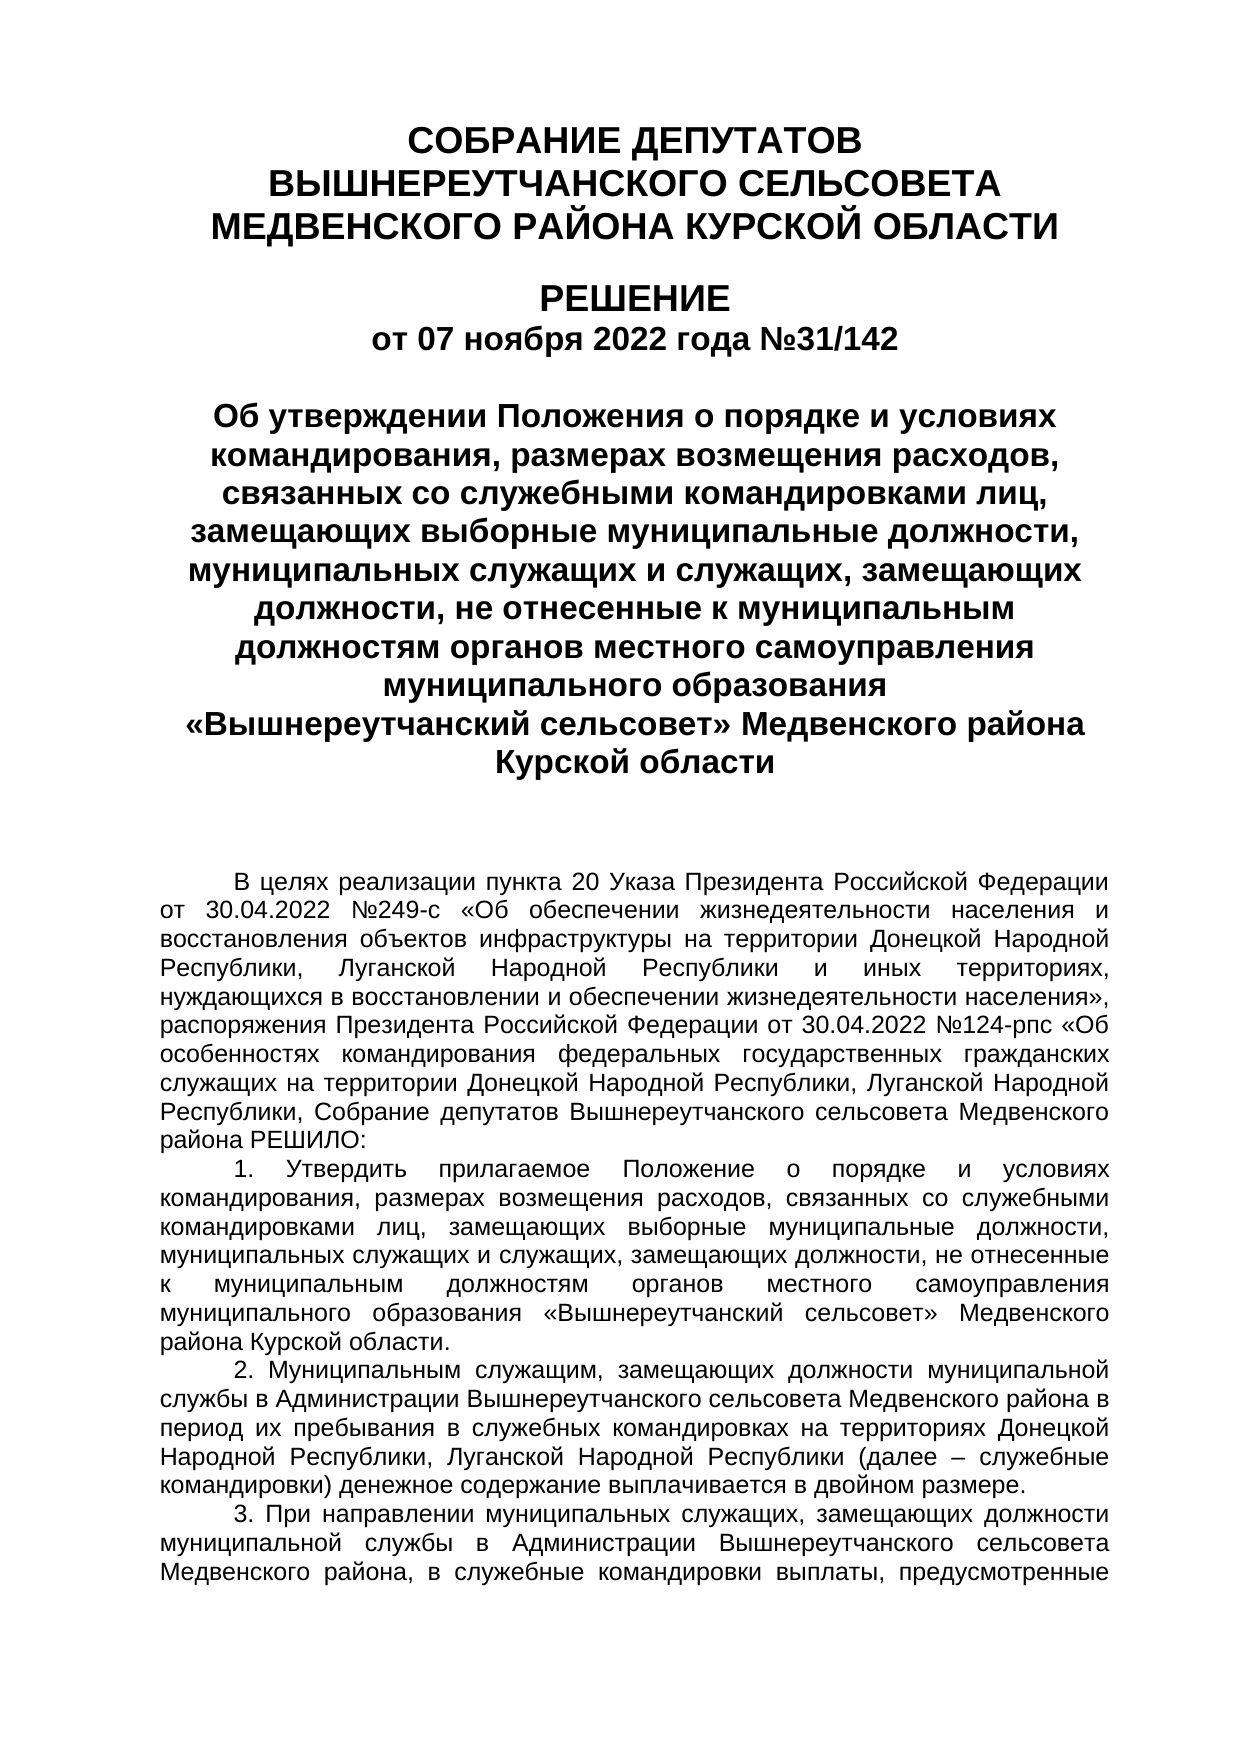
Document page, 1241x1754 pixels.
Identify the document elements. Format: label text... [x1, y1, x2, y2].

title МЕДВЕНСКОГО РАЙОНА КУРСКОЙ ОБЛАСТИ [159, 204, 1110, 247]
text В целях реализации пункта 20 Указа Президента Российской Федерации от 30.04.2022 №249-с «Об обеспечении жизнедеятельности населения и восстановления объектов инфраструктуры на территории Донецкой Народной Республики, Луганской Народной Республики и иных территориях, нуждающихся в восстановлении и обеспечении жизнедеятельности населения», распоряжения Президента Российской Федерации от 30.04.2022 №124-рпс «Об особенностях командирования федеральных государственных гражданских служащих на территории Донецкой Народной Республики, Луганской Народной Республики, Собрание депутатов Вышнереутчанского сельсовета Медвенского района РЕШИЛО: [159, 867, 1110, 1154]
title ВЫШНЕРЕУТЧАНСКОГО СЕЛЬСОВЕТА [159, 161, 1110, 204]
title СОБРАНИЕ ДЕПУТАТОВ [159, 118, 1110, 161]
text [159, 1499, 1110, 1586]
text Об утверждении Положения о порядке и условиях командирования, размерах возмещения расходов, связанных со служебными командировками лиц, замещающих выборные муниципальные должности, муниципальных служащих и служащих, замещающих должности, не отнесенные к муниципальным должностям органов местного самоуправления муниципального образования [159, 396, 1110, 704]
title РЕШЕНИЕ [159, 276, 1110, 319]
text «Вышнереутчанский сельсовет» Медвенского района Курской области [159, 704, 1110, 781]
text от 07 ноября 2022 года №31/142 [159, 319, 1110, 358]
text 2. Муниципальным служащим, замещающих должности муниципальной службы в Администрации Вышнереутчанского сельсовета Медвенского района в период их пребывания в служебных командировках на территориях Донецкой Народной Республики, Луганской Народной Республики (далее – служебные командировки) денежное содержание выплачивается в двойном размере. [159, 1356, 1110, 1499]
text 1. Утвердить прилагаемое Положение о порядке и условиях командирования, размерах возмещения расходов, связанных со служебными командировками лиц, замещающих выборные муниципальные должности, муниципальных служащих и служащих, замещающих должности, не отнесенные к муниципальным должностям органов местного самоуправления муниципального образования «Вышнереутчанский сельсовет» Медвенского района Курской области. [159, 1154, 1110, 1356]
